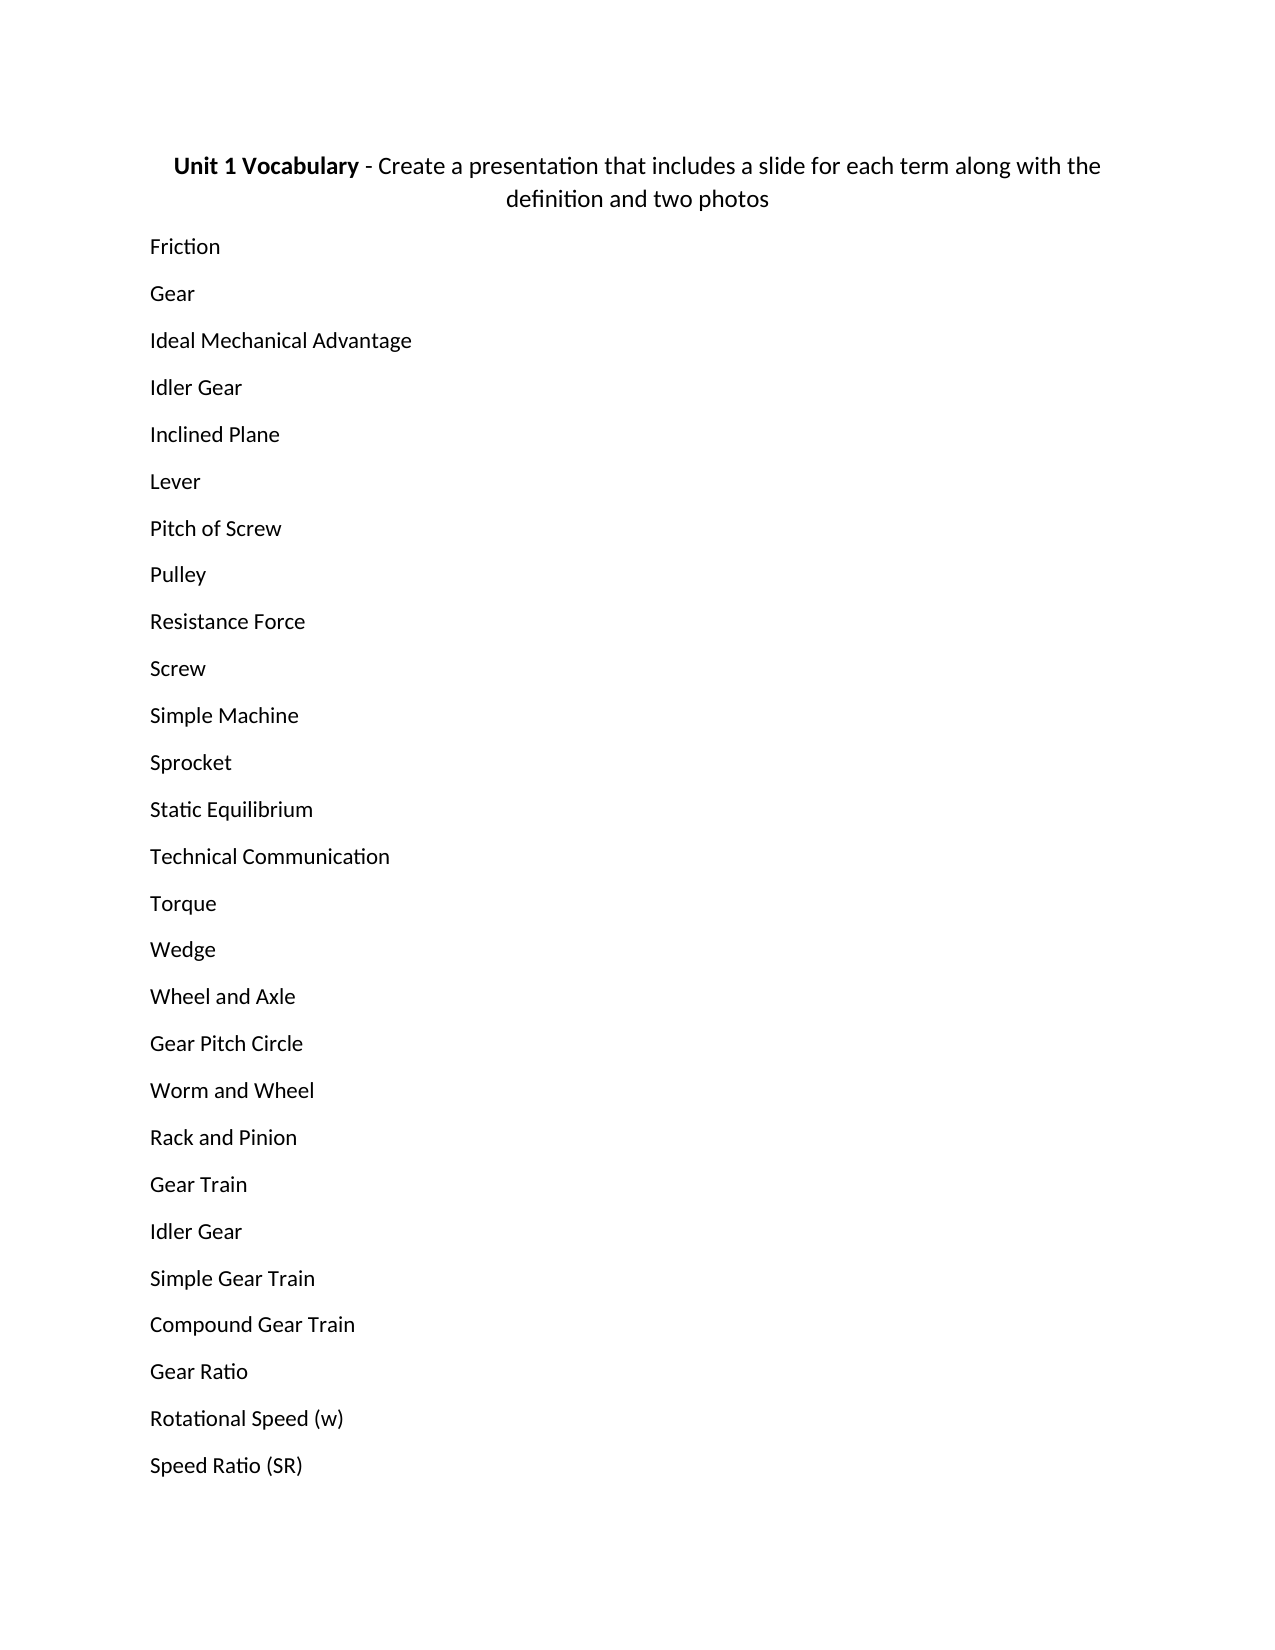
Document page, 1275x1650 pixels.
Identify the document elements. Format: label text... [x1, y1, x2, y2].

text Gear [150, 279, 1125, 307]
text Gear Ratio [150, 1357, 1125, 1386]
text Technical Communication [150, 842, 1125, 870]
text Simple Machine [150, 701, 1125, 729]
text Inclined Plane [150, 420, 1125, 448]
text Rack and Pinion [150, 1123, 1125, 1151]
text Compound Gear Train [150, 1311, 1125, 1339]
text Sprocket [150, 748, 1125, 776]
text Ideal Mechanical Advantage [150, 326, 1125, 354]
text Simple Gear Train [150, 1264, 1125, 1292]
text Idler Gear [150, 373, 1125, 401]
text Lever [150, 467, 1125, 495]
text Speed Ratio (SR) [150, 1451, 1125, 1479]
text Torque [150, 889, 1125, 917]
text Pulley [150, 561, 1125, 589]
text Resistance Force [150, 607, 1125, 636]
text Worm and Wheel [150, 1076, 1125, 1104]
text Unit 1 Vocabulary - Create a presentation that includes a slide for each term along with the definition and two photos [150, 150, 1125, 213]
text Screw [150, 654, 1125, 682]
text Idler Gear [150, 1217, 1125, 1245]
text Wheel and Axle [150, 982, 1125, 1011]
text Pitch of Screw [150, 514, 1125, 542]
text Rotational Speed (w) [150, 1404, 1125, 1432]
text Static Equilibrium [150, 795, 1125, 823]
text Wedge [150, 936, 1125, 964]
text Gear Pitch Circle [150, 1029, 1125, 1057]
text Friction [150, 232, 1125, 261]
text Gear Train [150, 1170, 1125, 1198]
